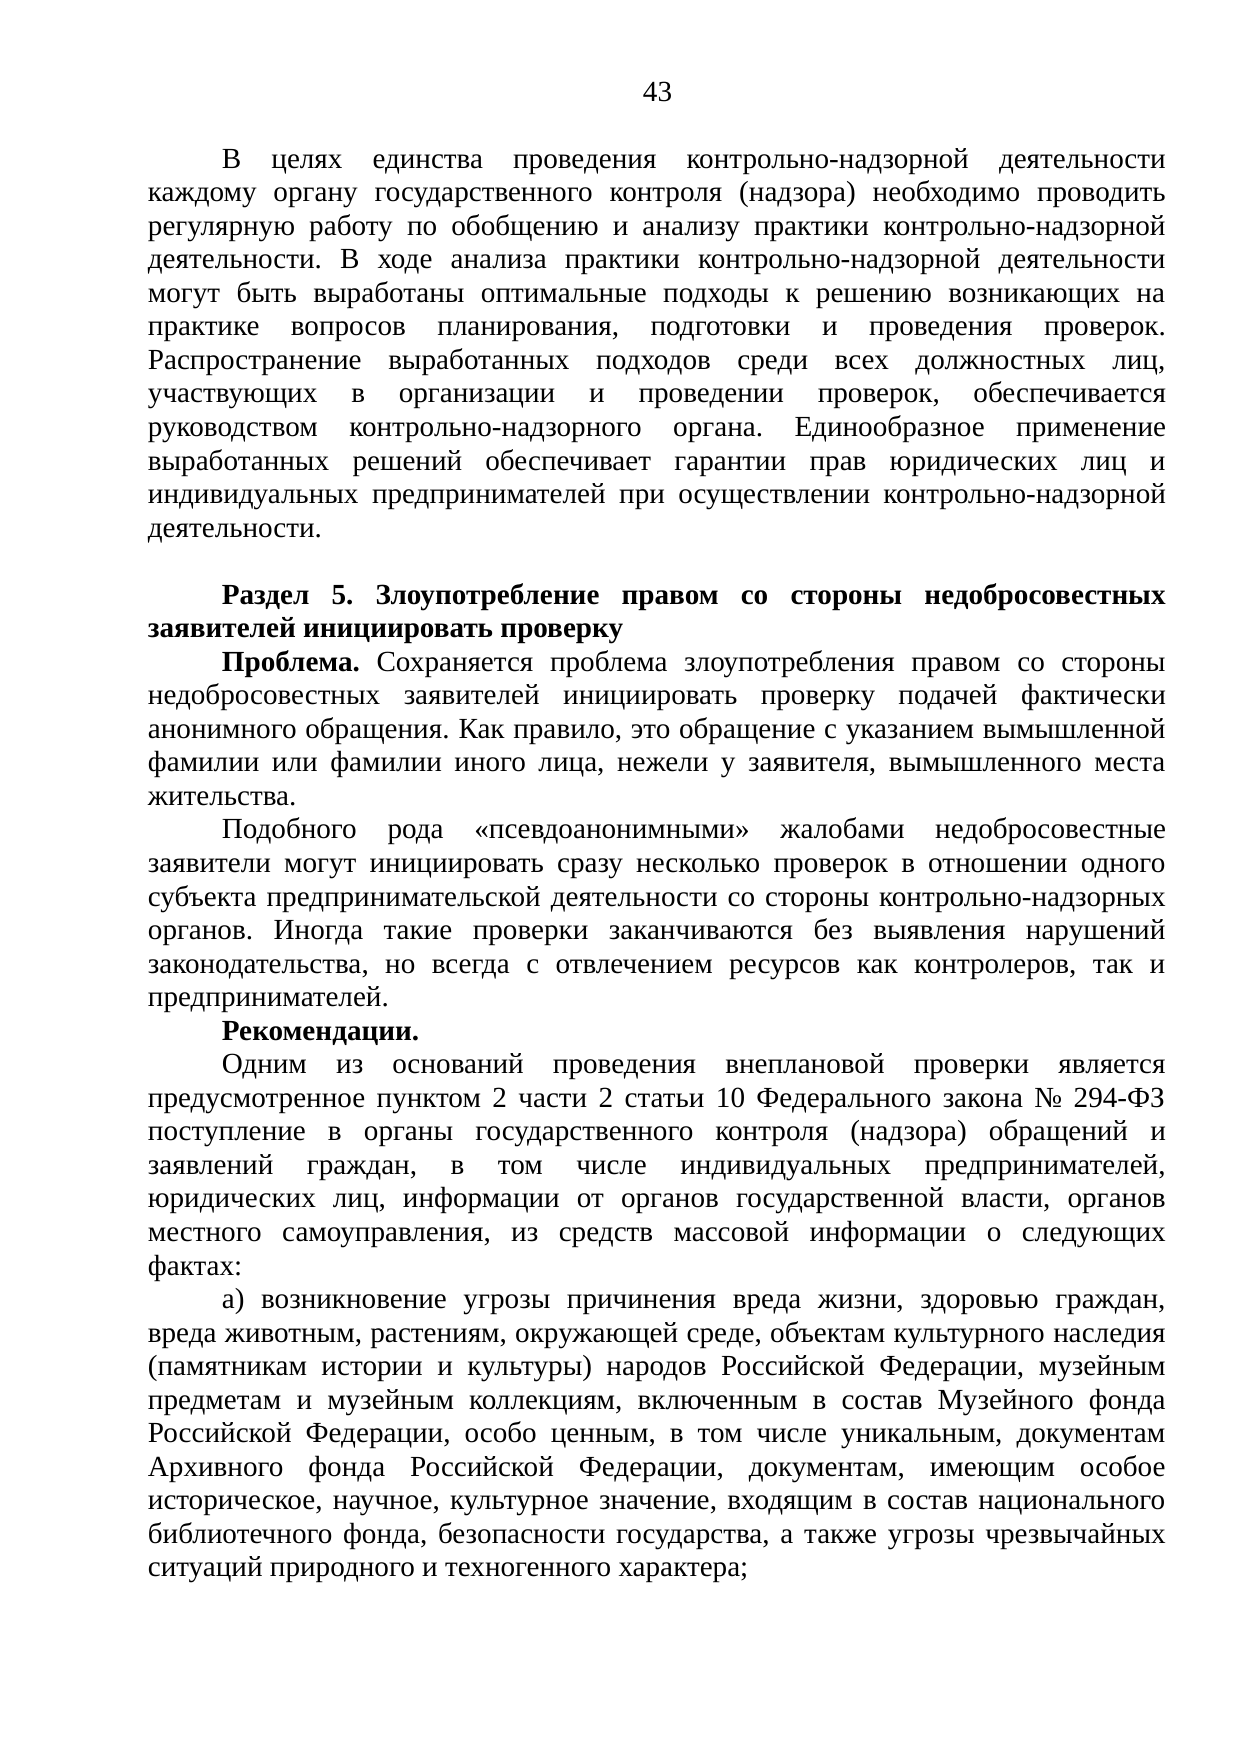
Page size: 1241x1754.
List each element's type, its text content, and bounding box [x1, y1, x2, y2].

text Проблема. Сохраняется проблема злоупотребления правом со стороны недобросовестных заявителей инициировать проверку подачей фактически анонимного обращения. Как правило, это обращение с указанием вымышленной фамилии или фамилии иного лица, нежели у заявителя, вымышленного места жительства. [148, 644, 1167, 812]
text а) возникновение угрозы причинения вреда жизни, здоровью граждан, вреда животным, растениям, окружающей среде, объектам культурного наследия (памятникам истории и культуры) народов Российской Федерации, музейным предметам и музейным коллекциям, включенным в состав Музейного фонда Российской Федерации, особо ценным, в том числе уникальным, документам Архивного фонда Российской Федерации, документам, имеющим особое историческое, научное, культурное значение, входящим в состав национального библиотечного фонда, безопасности государства, а также угрозы чрезвычайных ситуаций природного и техногенного характера; [148, 1281, 1167, 1583]
text Одним из оснований проведения внеплановой проверки является предусмотренное пунктом 2 части 2 статьи 10 Федерального закона № 294-ФЗ поступление в органы государственного контроля (надзора) обращений и заявлений граждан, в том числе индивидуальных предпринимателей, юридических лиц, информации от органов государственной власти, органов местного самоуправления, из средств массовой информации о следующих фактах: [148, 1046, 1167, 1281]
text Рекомендации. [148, 1013, 1167, 1046]
text Подобного рода «псевдоанонимными» жалобами недобросовестные заявители могут инициировать сразу несколько проверок в отношении одного субъекта предпринимательской деятельности со стороны контрольно-надзорных органов. Иногда такие проверки заканчиваются без выявления нарушений законодательства, но всегда с отвлечением ресурсов как контролеров, так и предпринимателей. [148, 812, 1167, 1013]
text В целях единства проведения контрольно-надзорной деятельности каждому органу государственного контроля (надзора) необходимо проводить регулярную работу по обобщению и анализу практики контрольно-надзорной деятельности. В ходе анализа практики контрольно-надзорной деятельности могут быть выработаны оптимальные подходы к решению возникающих на практике вопросов планирования, подготовки и проведения проверок. Распространение выработанных подходов среди всех должностных лиц, участвующих в организации и проведении проверок, обеспечивается руководством контрольно-надзорного органа. Единообразное применение выработанных решений обеспечивает гарантии прав юридических лиц и индивидуальных предпринимателей при осуществлении контрольно-надзорной деятельности. [148, 141, 1167, 543]
text Раздел 5. Злоупотребление правом со стороны недобросовестных заявителей инициировать проверку [148, 577, 1167, 644]
